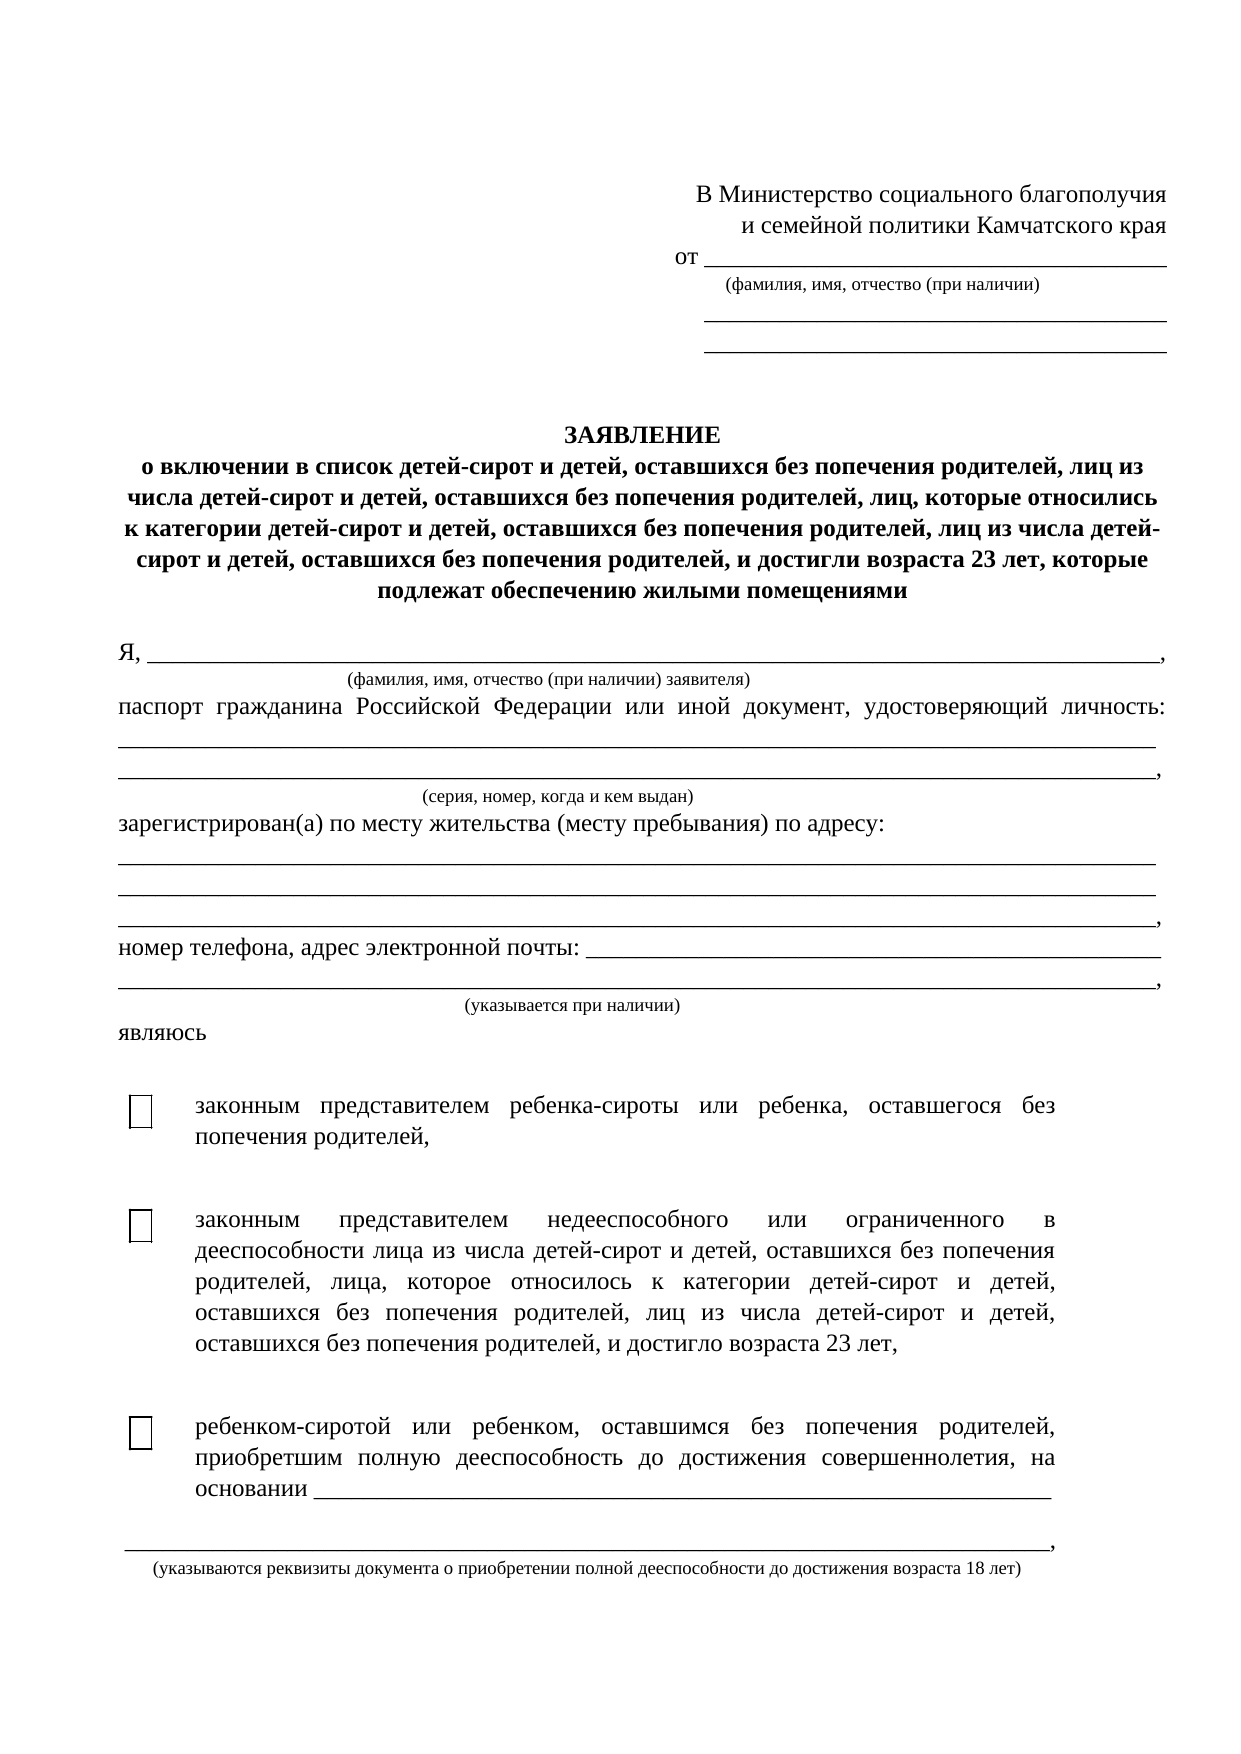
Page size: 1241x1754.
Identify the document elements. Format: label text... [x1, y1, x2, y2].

table_header [118, 1194, 188, 1370]
text номер телефона, адрес электронной почты: ______________________________________________ [118, 932, 1167, 961]
text зарегистрирован(а) по месту жительства (месту пребывания) по адресу: [118, 808, 1167, 837]
table_cell __________________________________________________________________________, (указываются реквизиты документа о приобретении полной дееспособности до достижения возраста 18 лет) [118, 1515, 1062, 1591]
text к категории детей-сирот и детей, оставшихся без попечения родителей, лиц из числа детей-сирот и детей, оставшихся без попечения родителей, и достигли возраста 23 лет, которые подлежат обеспечению жилыми помещениями [118, 513, 1167, 604]
text ___________________________________________________________________________________, [118, 753, 1167, 782]
text ___________________________________________________________________________________, [118, 963, 1167, 992]
text ЗАЯВЛЕНИЕ [118, 420, 1167, 449]
text и семейной политики Камчатского края [118, 210, 1167, 239]
text (фамилия, имя, отчество (при наличии) заявителя) [118, 668, 1167, 690]
text (фамилия, имя, отчество (при наличии) [118, 272, 1167, 294]
table_header [118, 1079, 188, 1162]
text _____________________________________ [118, 327, 1167, 356]
text ___________________________________________________________________________________ [118, 839, 1167, 868]
text (указывается при наличии) [118, 994, 1167, 1016]
table_header законным представителем недееспособного или ограниченного в дееспособности лица из числа детей-сирот и детей, оставшихся без попечения родителей, лица, которое относилось к категории детей-сирот и детей, оставшихся без попечения родителей, лиц из числа детей-сирот и детей, оставшихся без попечения родителей, и достигло возраста 23 лет, [189, 1194, 1062, 1370]
text ___________________________________________________________________________________, [118, 901, 1167, 930]
text (серия, номер, когда и кем выдан) [118, 784, 1167, 806]
text о включении в список детей-сирот и детей, оставшихся без попечения родителей, лиц из числа детей-сирот и детей, оставшихся без попечения родителей, лиц, которые относились [118, 451, 1167, 511]
text являюсь [118, 1017, 1167, 1046]
table_header ребенком-сиротой или ребенком, оставшимся без попечения родителей, приобретшим полную дееспособность до достижения совершеннолетия, на основании ___________________________________________________________ [189, 1401, 1062, 1515]
text В Министерство социального благополучия [118, 179, 1167, 208]
text Я, _________________________________________________________________________________, [118, 637, 1167, 666]
table_header законным представителем ребенка-сироты или ребенка, оставшегося без попечения родителей, [189, 1079, 1062, 1162]
text паспорт гражданина Российской Федерации или иной документ, удостоверяющий личность: ___________________________________________________________________________________ [118, 691, 1167, 751]
text от _____________________________________ [118, 241, 1167, 270]
text _____________________________________ [118, 296, 1167, 324]
text ___________________________________________________________________________________ [118, 870, 1167, 899]
table_header [118, 1401, 188, 1515]
